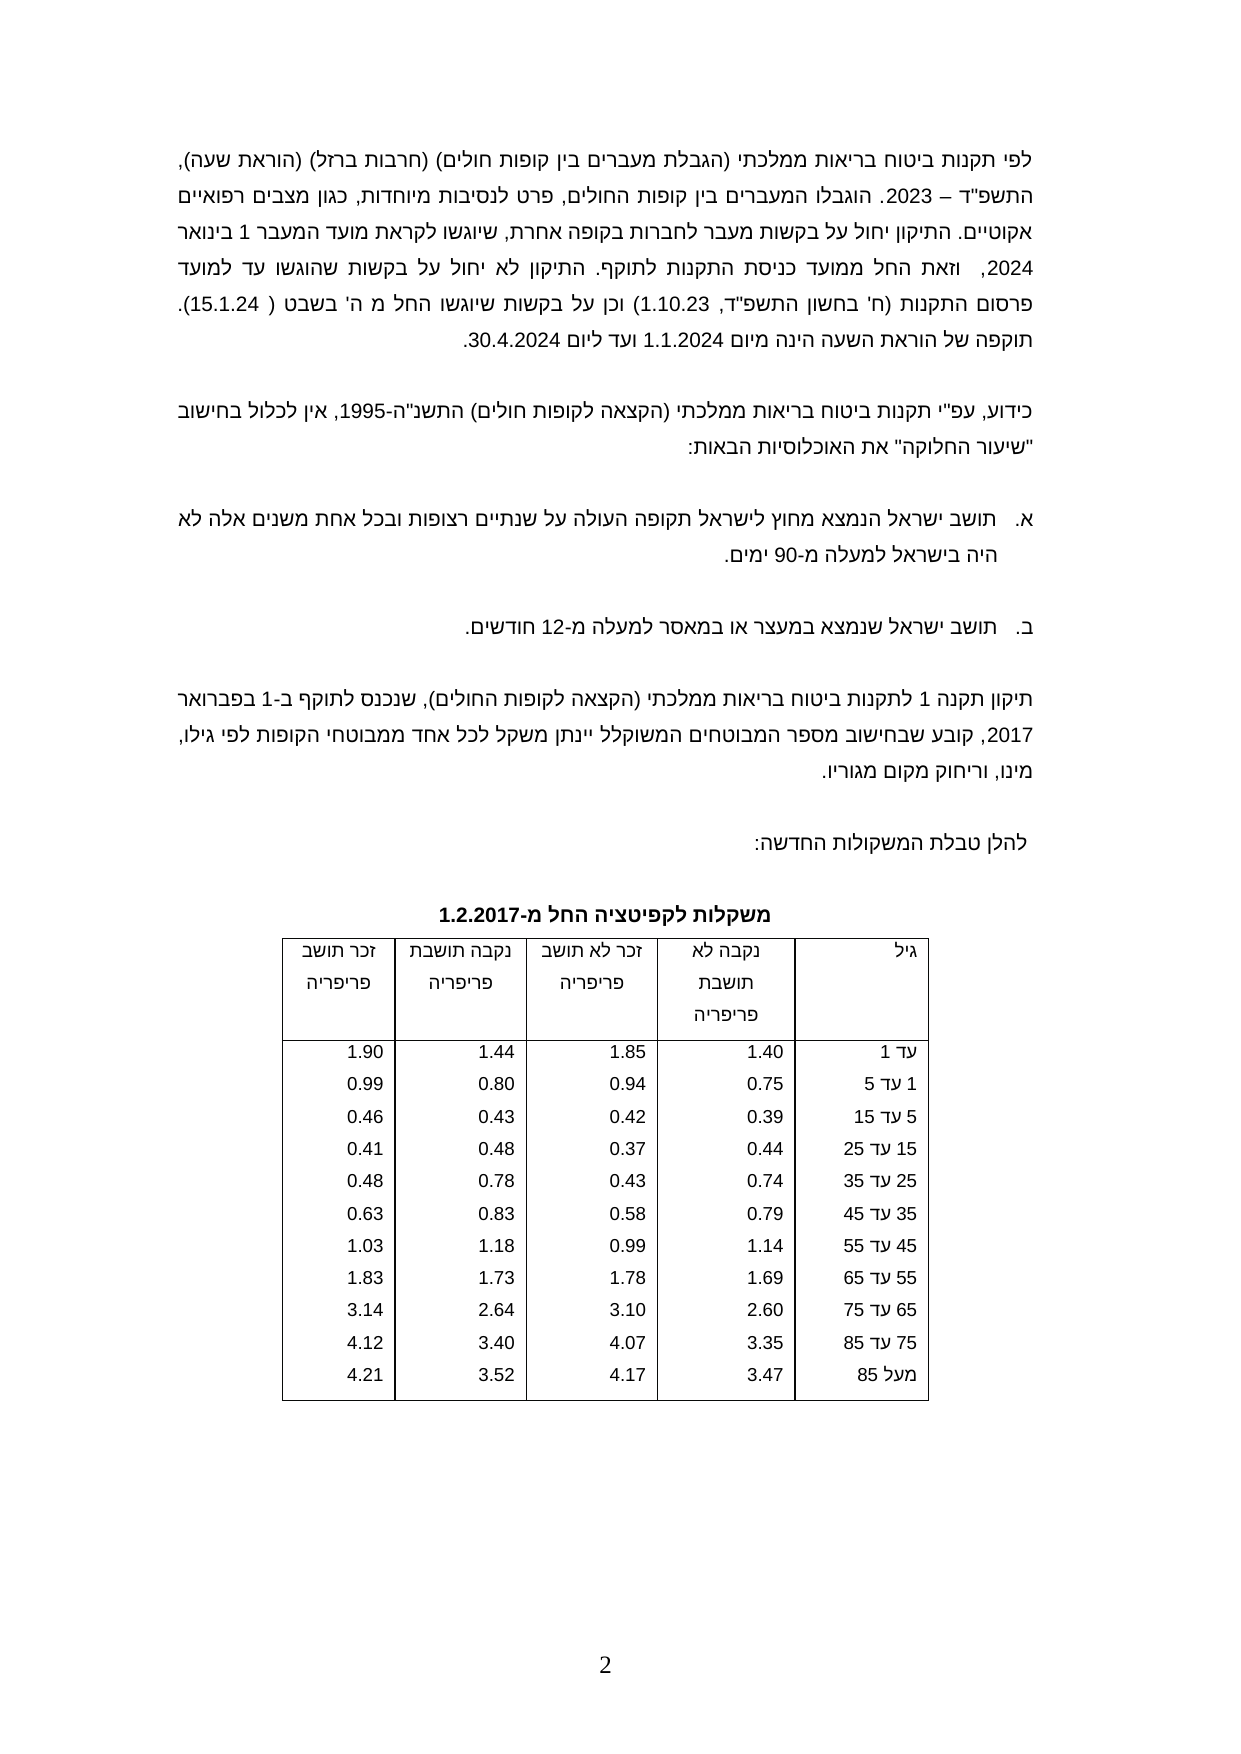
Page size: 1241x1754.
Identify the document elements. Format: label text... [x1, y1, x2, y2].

table_header נקבה לא תושבת פריפריה [658, 939, 794, 1040]
text כידוע, עפ"י תקנות ביטוח בריאות ממלכתי (הקצאה לקופות חולים) התשנ"ה-1995, אין לכלול בחישוב "שיעור החלוקה" את האוכלוסיות הבאות: [177, 399, 1033, 459]
table_header גיל [796, 939, 928, 1040]
table_header זכר תושב פריפריה [283, 939, 394, 1040]
table_cell עד 1 1 עד 5 5 עד 15 15 עד 25 25 עד 35 35 עד 45 45 עד 55 55 עד 65 65 עד 75 75 עד 85 מעל 85 [796, 1041, 928, 1399]
table_header נקבה תושבת פריפריה [396, 939, 526, 1040]
table_cell 1.85 0.94 0.42 0.37 0.43 0.58 0.99 1.78 3.10 4.07 4.17 [527, 1041, 657, 1399]
table_cell 1.40 0.75 0.39 0.44 0.74 0.79 1.14 1.69 2.60 3.35 3.47 [658, 1041, 794, 1399]
text לפי תקנות ביטוח בריאות ממלכתי (הגבלת מעברים בין קופות חולים) (חרבות ברזל) (הוראת שעה), התשפ"ד – 2023. הוגבלו המעברים בין קופות החולים, פרט לנסיבות מיוחדות, כגון מצבים רפואיים אקוטיים. התיקון יחול על בקשות מעבר לחברות בקופה אחרת, שיוגשו לקראת מועד המעבר 1 בינואר 2024, וזאת החל ממועד כניסת התקנות לתוקף. התיקון לא יחול על בקשות שהוגשו עד למועד פרסום התקנות (ח' בחשון התשפ"ד, 1.10.23) וכן על בקשות שיוגשו החל מ ה' בשבט ( 15.1.24). תוקפה של הוראת השעה הינה מיום 1.1.2024 ועד ליום 30.4.2024. [177, 148, 1033, 351]
text ב. תושב ישראל שנמצא במעצר או במאסר למעלה מ-12 חודשים. [177, 615, 1033, 639]
table_cell 1.90 0.99 0.46 0.41 0.48 0.63 1.03 1.83 3.14 4.12 4.21 [283, 1041, 394, 1399]
text משקלות לקפיטציה החל מ-1.2.2017 [177, 902, 1033, 926]
text תיקון תקנה 1 לתקנות ביטוח בריאות ממלכתי (הקצאה לקופות החולים), שנכנס לתוקף ב-1 בפברואר 2017, קובע שבחישוב מספר המבוטחים המשוקלל יינתן משקל לכל אחד ממבוטחי הקופות לפי גילו, מינו, וריחוק מקום מגוריו. [177, 687, 1033, 783]
table_header זכר לא תושב פריפריה [527, 939, 657, 1040]
table_cell 1.44 0.80 0.43 0.48 0.78 0.83 1.18 1.73 2.64 3.40 3.52 [396, 1041, 526, 1399]
text להלן טבלת המשקולות החדשה: [177, 831, 1033, 854]
text א. תושב ישראל הנמצא מחוץ לישראל תקופה העולה על שנתיים רצופות ובכל אחת משנים אלה לא היה בישראל למעלה מ-90 ימים. [177, 507, 1033, 567]
